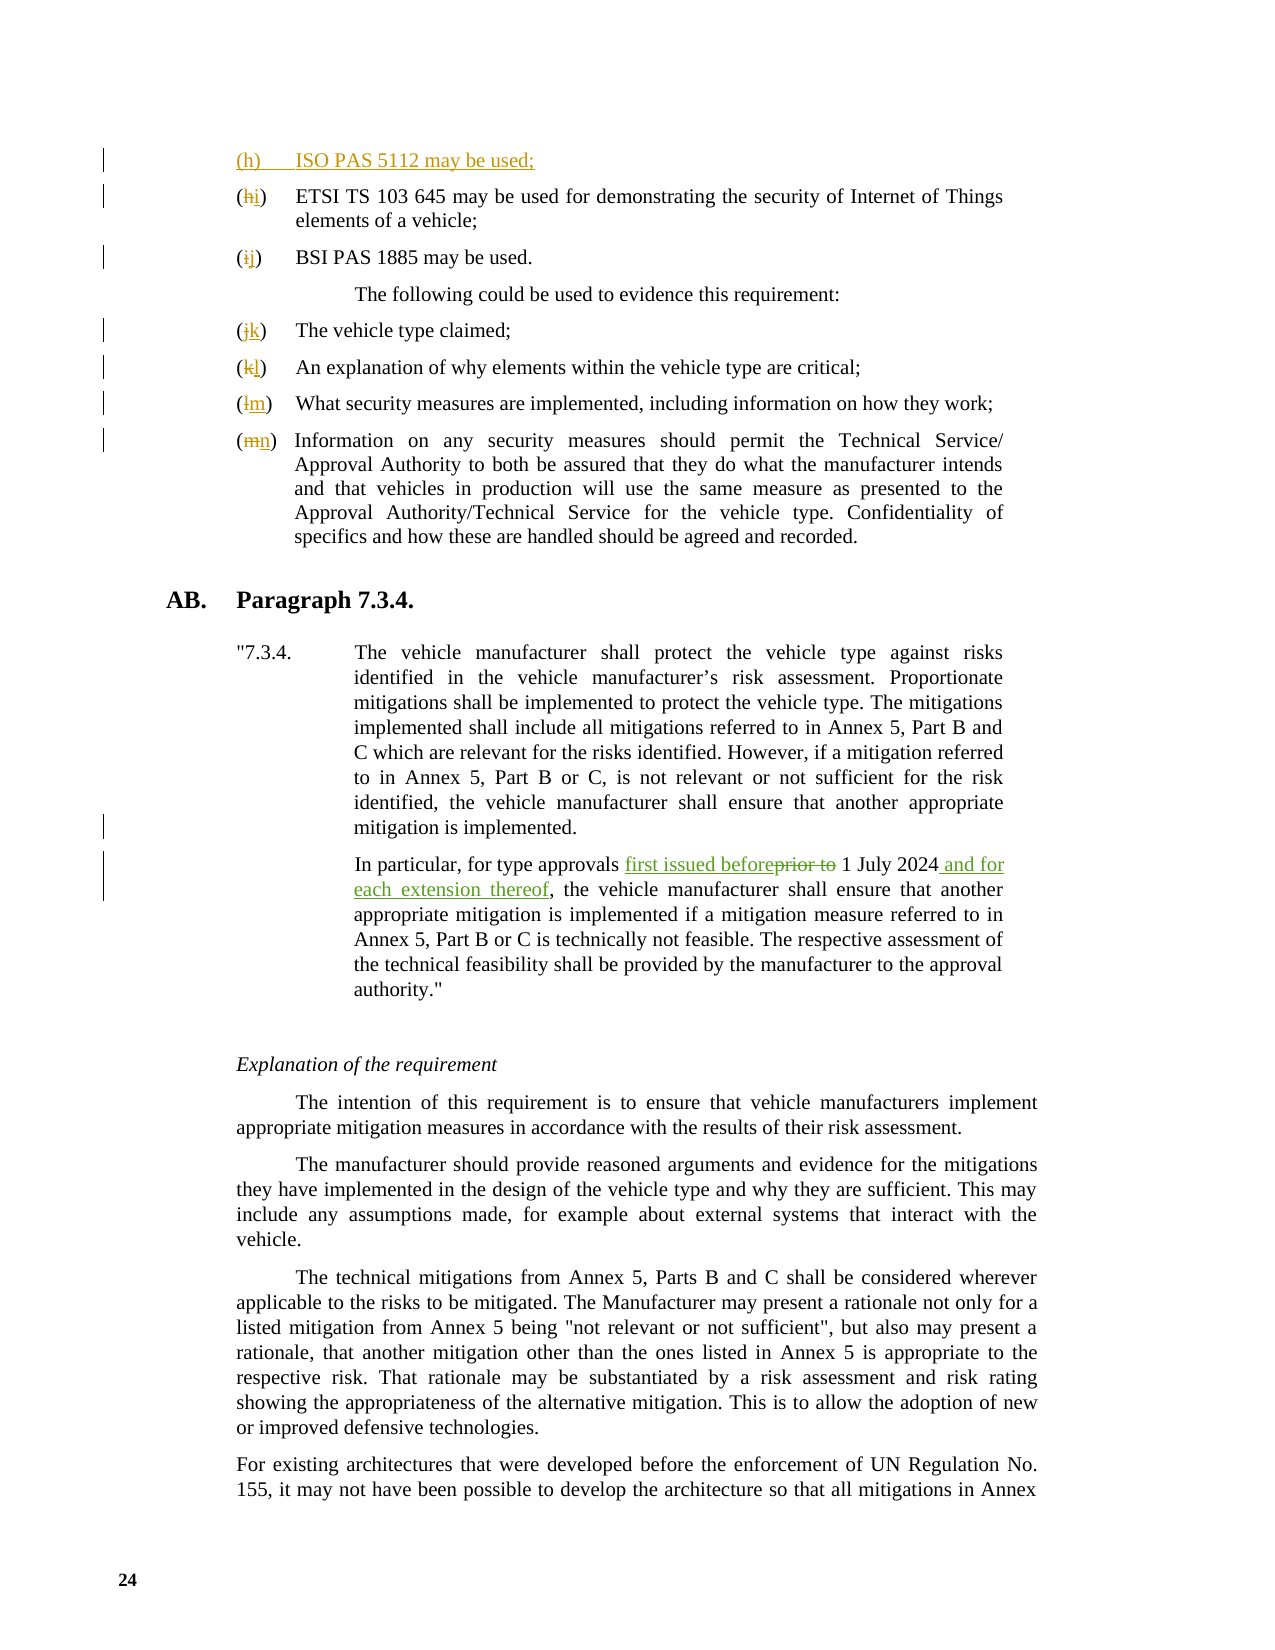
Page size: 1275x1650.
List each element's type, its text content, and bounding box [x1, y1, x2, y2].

list () Information on any security measures should permit the Technical Service/ Approval Authority to both be assured that they do what the manufacturer intends and that vehicles in production will use the same measure as presented to the Approval Authority/Technical Service for the vehicle type. Confidentiality of specifics and how these are handled should be agreed and recorded. [236, 428, 1004, 548]
text The following could be used to evidence this requirement: [1, 281, 1004, 306]
list () The vehicle type claimed; [236, 318, 1004, 342]
list () ETSI TS 103 645 may be used for demonstrating the security of Internet of Things elements of a vehicle; [236, 184, 1004, 232]
text The technical mitigations from Annex 5, Parts B and C shall be considered wherever applicable to the risks to be mitigated. The Manufacturer may present a rationale not only for a listed mitigation from Annex 5 being "not relevant or not sufficient", but also may present a rationale, that another mitigation other than the ones listed in Annex 5 is appropriate to the respective risk. That rationale may be substantiated by a risk assessment and risk rating showing the appropriateness of the alternative mitigation. This is to allow the adoption of new or improved defensive technologies. [236, 1264, 1039, 1439]
list () What security measures are implemented, including information on how they work; [236, 391, 1004, 415]
list () BSI PAS 1885 may be used. [177, 245, 1004, 269]
text In particular, for type approvals 1 July 2024, the vehicle manufacturer shall ensure that another appropriate mitigation is implemented if a mitigation measure referred to in Annex 5, Part B or C is technically not feasible. The respective assessment of the technical feasibility shall be provided by the manufacturer to the approval authority." [353, 851, 1004, 1001]
text Explanation of the requirement [236, 1051, 1004, 1076]
text "7.3.4. The vehicle manufacturer shall protect the vehicle type against risks identified in the vehicle manufacturer’s risk assessment. Proportionate mitigations shall be implemented to protect the vehicle type. The mitigations implemented shall include all mitigations referred to in Annex 5, Part B and C which are relevant for the risks identified. However, if a mitigation referred to in Annex 5, Part B or C, is not relevant or not sufficient for the risk identified, the vehicle manufacturer shall ensure that another appropriate mitigation is implemented. [236, 639, 1004, 839]
list () An explanation of why elements within the vehicle type are critical; [177, 354, 1004, 379]
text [236, 1451, 1039, 1501]
text The manufacturer should provide reasoned arguments and evidence for the mitigations they have implemented in the design of the vehicle type and why they are sufficient. This may include any assumptions made, for example about external systems that interact with the vehicle. [236, 1151, 1039, 1251]
text AB. Paragraph 7.3.4. [118, 586, 1004, 614]
text The intention of this requirement is to ensure that vehicle manufacturers implement appropriate mitigation measures in accordance with the results of their risk assessment. [236, 1089, 1039, 1139]
